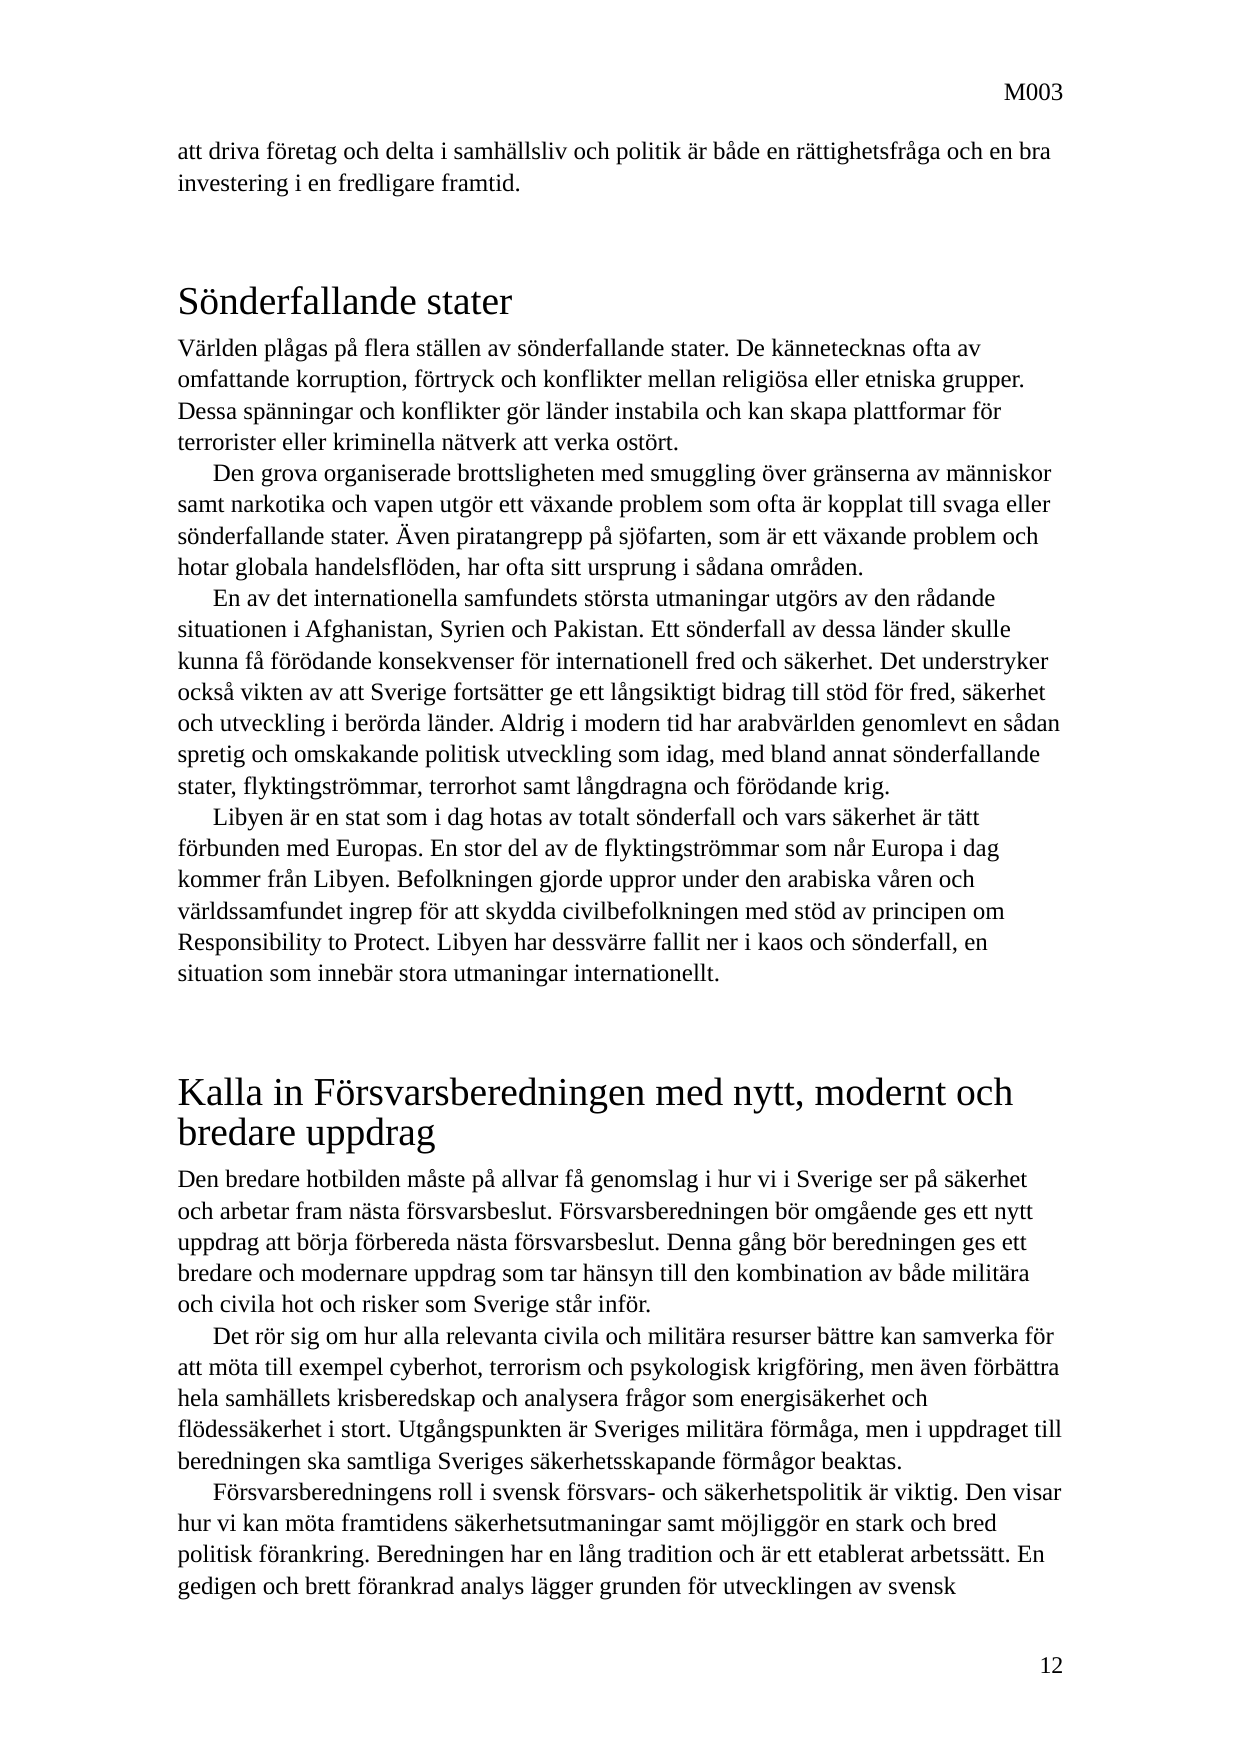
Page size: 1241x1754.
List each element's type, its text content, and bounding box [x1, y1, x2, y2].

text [177, 134, 1063, 196]
text En av det internationella samfundets största utmaningar utgörs av den rådande situationen i Afghanistan, Syrien och Pakistan. Ett sönderfall av dessa länder skulle kunna få förödande konsekvenser för internationell fred och säkerhet. Det understryker också vikten av att Sverige fortsätter ge ett långsiktigt bidrag till stöd för fred, säkerhet och utveckling i berörda länder. Aldrig i modern tid har arabvärlden genomlevt en sådan spretig och omskakande politisk utveckling som idag, med bland annat sönderfallande stater, flyktingströmmar, terrorhot samt långdragna och förödande krig. [177, 581, 1063, 799]
text Den grova organiserade brottsligheten med smuggling över gränserna av människor samt narkotika och vapen utgör ett växande problem som ofta är kopplat till svaga eller sönderfallande stater. Även piratangrepp på sjöfarten, som är ett växande problem och hotar globala handelsflöden, har ofta sitt ursprung i sådana områden. [177, 456, 1063, 581]
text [177, 1474, 1063, 1599]
text Libyen är en stat som i dag hotas av totalt sönderfall och vars säkerhet är tätt förbunden med Europas. En stor del av de flyktingströmmar som når Europa i dag kommer från Libyen. Befolkningen gjorde uppror under den arabiska våren och världssamfundet ingrep för att skydda civilbefolkningen med stöd av principen om Responsibility to Protect. Libyen har dessvärre fallit ner i kaos och sönderfall, en situation som innebär stora utmaningar internationellt. [177, 799, 1063, 987]
text Det rör sig om hur alla relevanta civila och militära resurser bättre kan samverka för att möta till exempel cyberhot, terrorism och psykologisk krigföring, men även förbättra hela samhällets krisberedskap och analysera frågor som energisäkerhet och flödessäkerhet i stort. Utgångspunkten är Sveriges militära förmåga, men i uppdraget till beredningen ska samtliga Sveriges säkerhetsskapande förmågor beaktas. [177, 1318, 1063, 1474]
subtitle Kalla in Försvarsberedningen med nytt, modernt och bredare uppdrag [177, 1072, 1063, 1154]
text Den bredare hotbilden måste på allvar få genomslag i hur vi i Sverige ser på säkerhet och arbetar fram nästa försvarsbeslut. Försvarsberedningen bör omgående ges ett nytt uppdrag att börja förbereda nästa försvarsbeslut. Denna gång bör beredningen ges ett bredare och modernare uppdrag som tar hänsyn till den kombination av både militära och civila hot och risker som Sverige står inför. [177, 1162, 1063, 1318]
subtitle Sönderfallande stater [177, 282, 1063, 322]
text Världen plågas på flera ställen av sönderfallande stater. De kännetecknas ofta av omfattande korruption, förtryck och konflikter mellan religiösa eller etniska grupper. Dessa spänningar och konflikter gör länder instabila och kan skapa plattformar för terrorister eller kriminella nätverk att verka ostört. [177, 331, 1063, 456]
